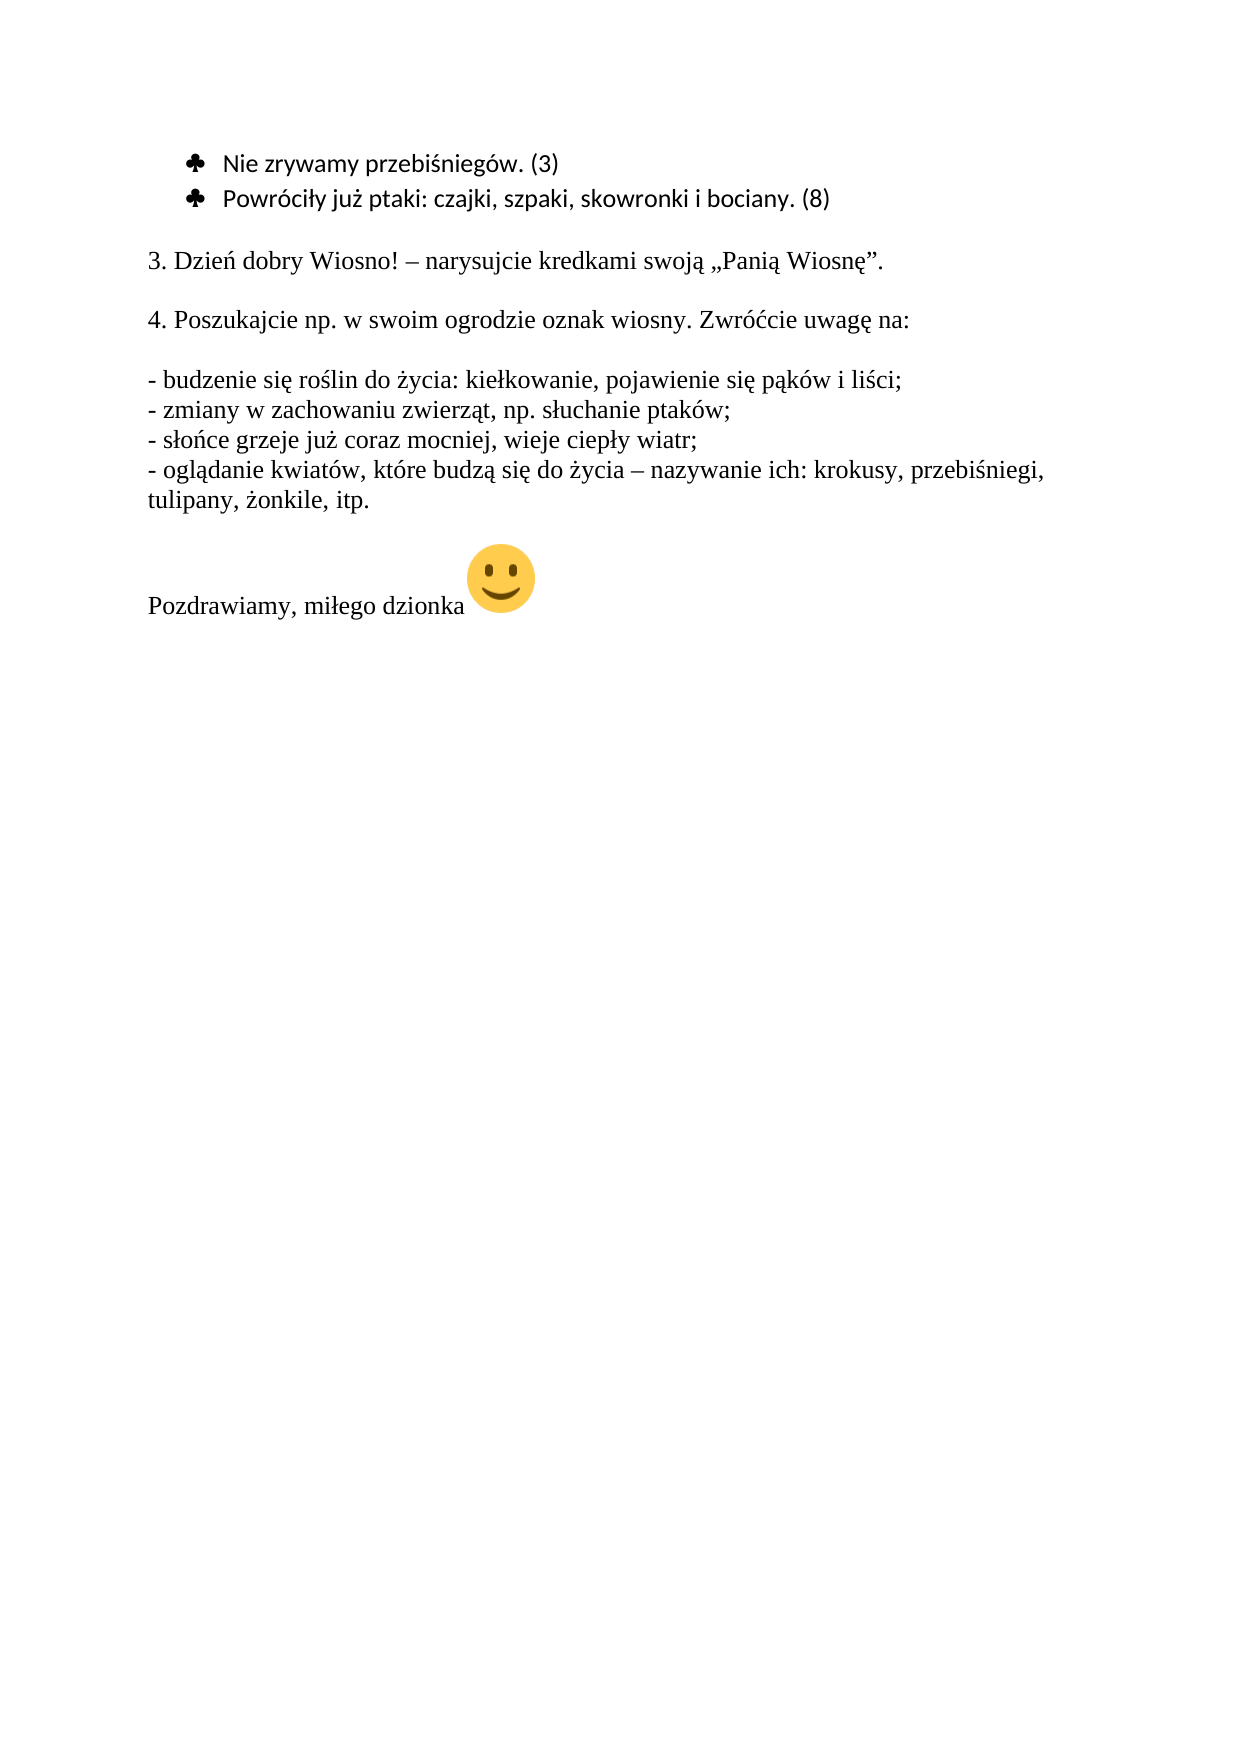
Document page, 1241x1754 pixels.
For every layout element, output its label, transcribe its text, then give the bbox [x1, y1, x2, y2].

text - budzenie się roślin do życia: kiełkowanie, pojawienie się pąków i liści; - zmiany w zachowaniu zwierząt, np. słuchanie ptaków; - słońce grzeje już coraz mocniej, wieje ciepły wiatr; - oglądanie kwiatów, które budzą się do życia – nazywanie ich: krokusy, przebiśniegi, tulipany, żonkile, itp. [148, 364, 1093, 514]
list Powróciły już ptaki: czajki, szpaki, skowronki i bociany. (8) [185, 182, 1093, 214]
list Nie zrywamy przebiśniegów. (3) [185, 148, 1093, 179]
picture [465, 542, 537, 615]
text Pozdrawiamy, miłego dzionka [148, 543, 1093, 620]
text 4. Poszukajcie np. w swoim ogrodzie oznak wiosny. Zwróćcie uwagę na: [148, 304, 1093, 334]
text 3. Dzień dobry Wiosno! – narysujcie kredkami swoją „Panią Wiosnę”. [148, 245, 1093, 275]
